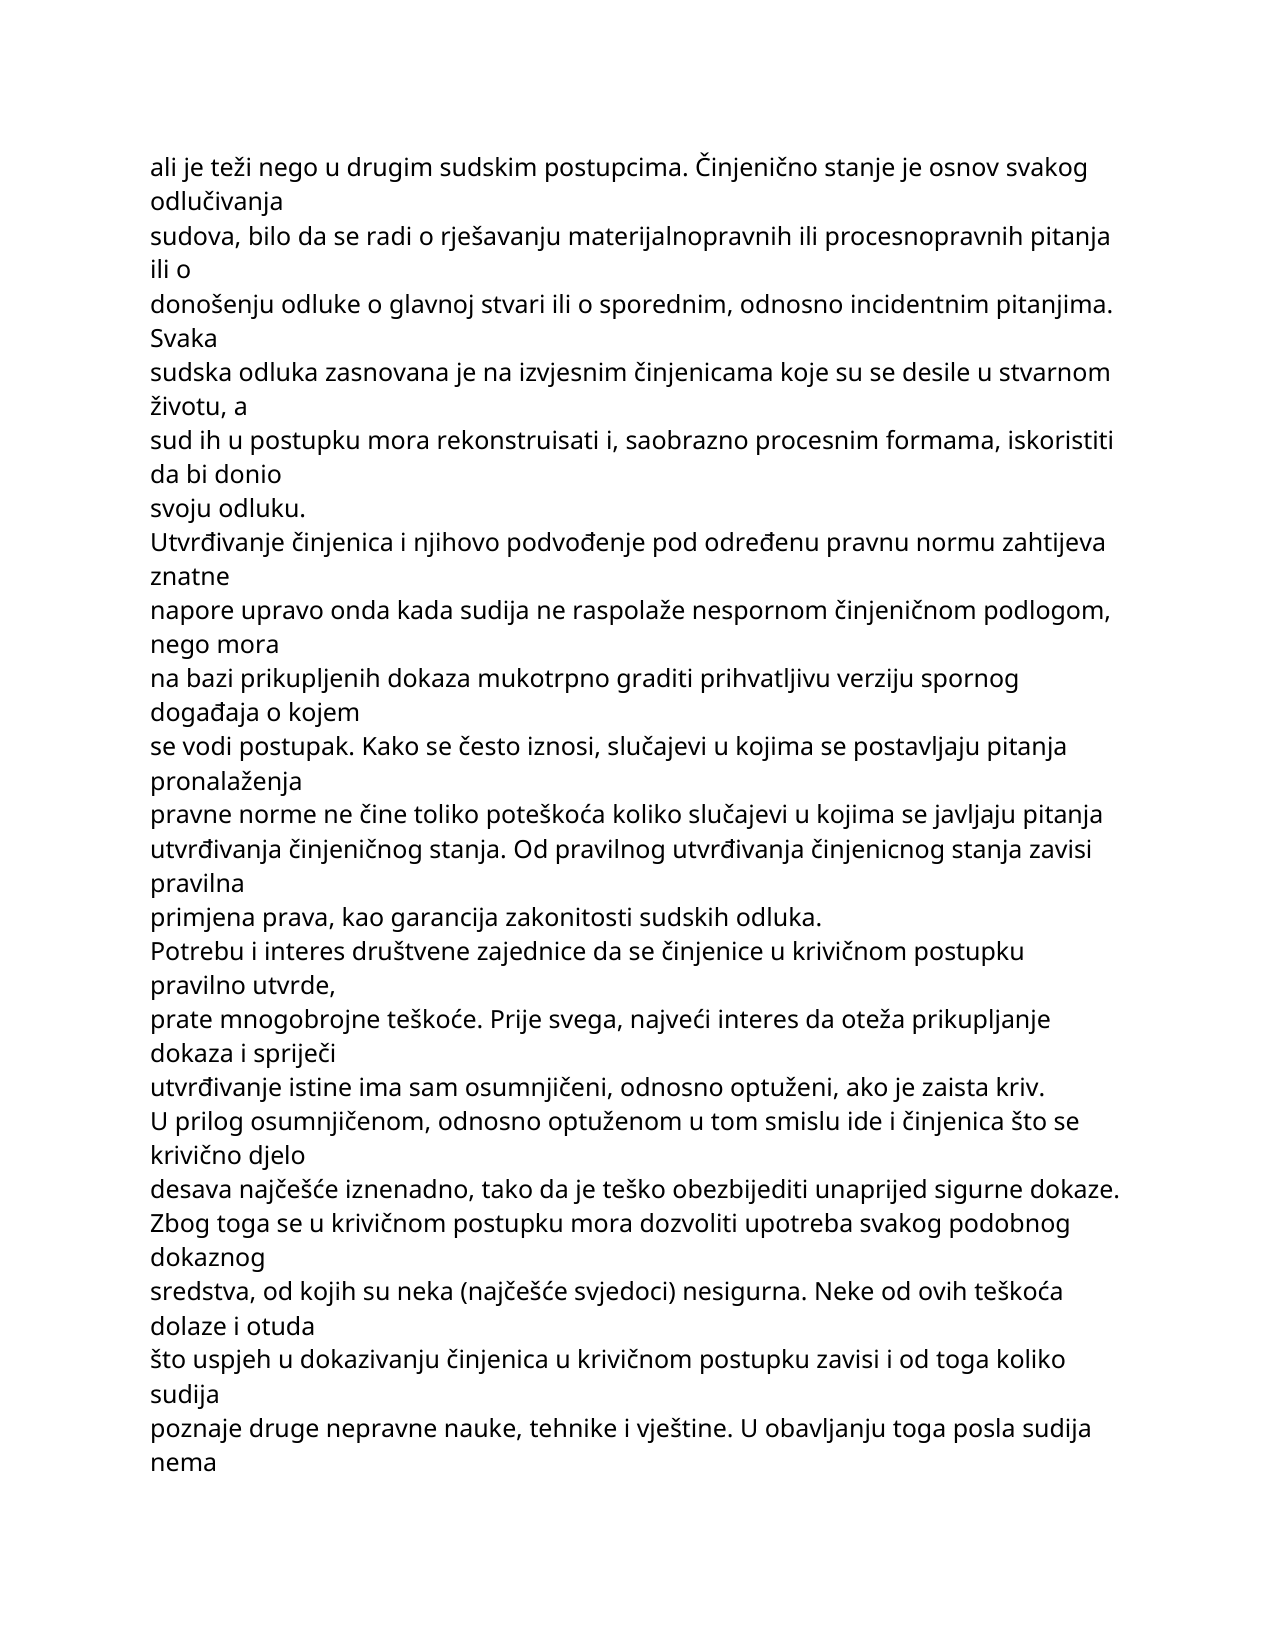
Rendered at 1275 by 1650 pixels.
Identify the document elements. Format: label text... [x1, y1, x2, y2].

text što uspjeh u dokazivanju činjenica u krivičnom postupku zavisi i od toga koliko sudija [150, 1342, 1125, 1410]
text sudova, bilo da se radi o rješavanju materijalnopravnih ili procesnopravnih pitanja ili o [150, 218, 1125, 286]
text se vodi postupak. Kako se često iznosi, slučajevi u kojima se postavljaju pitanja pronalaženja [150, 729, 1125, 797]
text sudska odluka zasnovana je na izvjesnim činjenicama koje su se desile u stvarnom životu, a [150, 354, 1125, 422]
text na bazi prikupljenih dokaza mukotrpno graditi prihvatljivu verziju spornog događaja o kojem [150, 661, 1125, 729]
text pravne norme ne čine toliko poteškoća koliko slučajevi u kojima se javljaju pitanja [150, 797, 1125, 831]
text poznaje druge nepravne nauke, tehnike i vještine. U obavljanju toga posla sudija nema [150, 1410, 1125, 1478]
text utvrđivanja činjeničnog stanja. Od pravilnog utvrđivanja činjenicnog stanja zavisi pravilna [150, 831, 1125, 899]
text Potrebu i interes društvene zajednice da se činjenice u krivičnom postupku pravilno utvrde, [150, 933, 1125, 1002]
text sud ih u postupku mora rekonstruisati i, saobrazno procesnim formama, iskoristiti da bi donio [150, 422, 1125, 491]
text donošenju odluke o glavnoj stvari ili o sporednim, odnosno incidentnim pitanjima. Svaka [150, 286, 1125, 354]
text sredstva, od kojih su neka (najčešće svjedoci) nesigurna. Neke od ovih teškoća dolaze i otuda [150, 1274, 1125, 1342]
text desava najčešće iznenadno, tako da je teško obezbijediti unaprijed sigurne dokaze. [150, 1172, 1125, 1206]
text ali je teži nego u drugim sudskim postupcima. Činjenično stanje je osnov svakog odlučivanja [150, 150, 1125, 218]
text svoju odluku. [150, 491, 1125, 525]
text utvrđivanje istine ima sam osumnjičeni, odnosno optuženi, ako je zaista kriv. [150, 1070, 1125, 1104]
text Utvrđivanje činjenica i njihovo podvođenje pod određenu pravnu normu zahtijeva znatne [150, 525, 1125, 593]
text prate mnogobrojne teškoće. Prije svega, najveći interes da oteža prikupljanje dokaza i spriječi [150, 1002, 1125, 1070]
text primjena prava, kao garancija zakonitosti sudskih odluka. [150, 899, 1125, 933]
text napore upravo onda kada sudija ne raspolaže nespornom činjeničnom podlogom, nego mora [150, 593, 1125, 661]
text U prilog osumnjičenom, odnosno optuženom u tom smislu ide i činjenica što se krivično djelo [150, 1104, 1125, 1172]
text Zbog toga se u krivičnom postupku mora dozvoliti upotreba svakog podobnog dokaznog [150, 1206, 1125, 1274]
